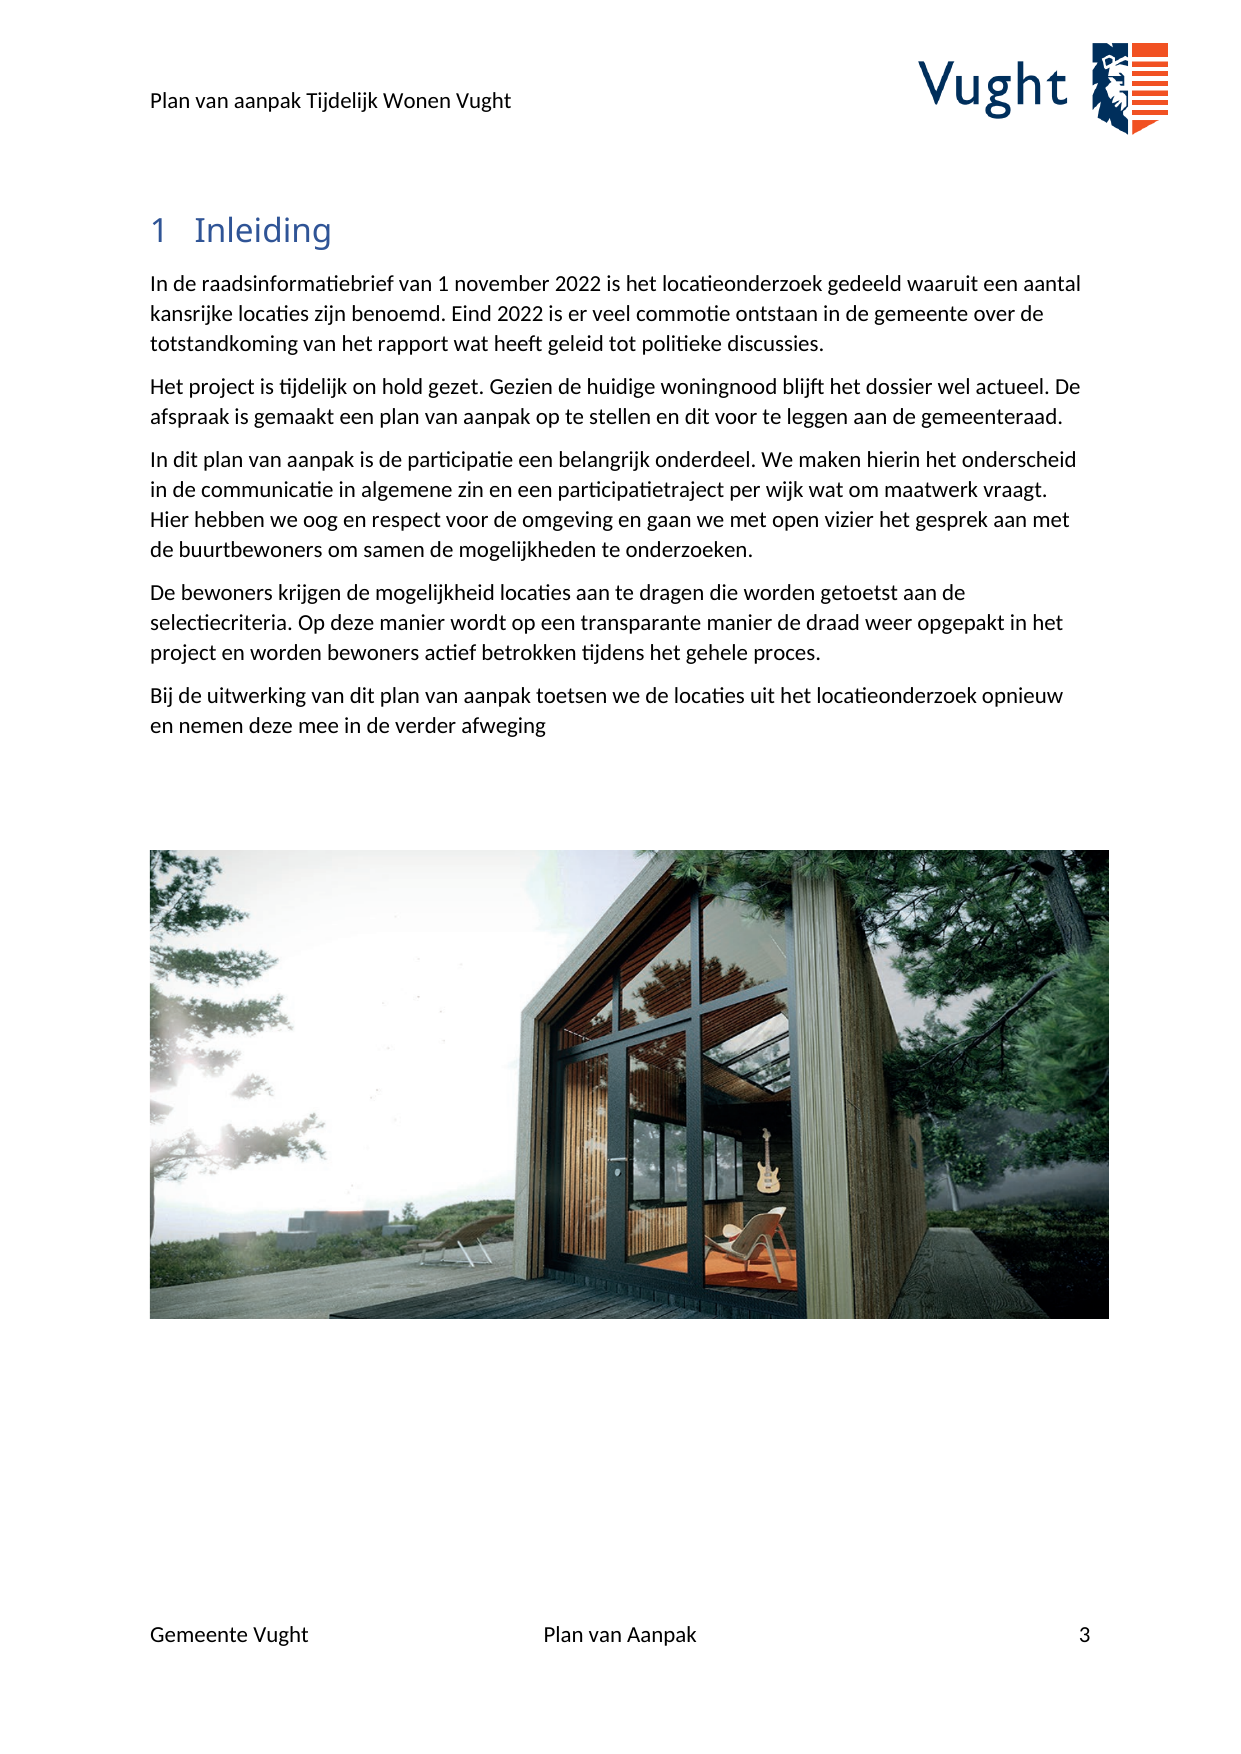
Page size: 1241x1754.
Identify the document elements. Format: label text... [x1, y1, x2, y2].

text In dit plan van aanpak is de participatie een belangrijk onderdeel. We maken hierin het onderscheid in de communicatie in algemene zin en een participatietraject per wijk wat om maatwerk vraagt. Hier hebben we oog en respect voor de omgeving en gaan we met open vizier het gesprek aan met de buurtbewoners om samen de mogelijkheden te onderzoeken. [150, 445, 1090, 563]
text Het project is tijdelijk on hold gezet. Gezien de huidige woningnood blijft het dossier wel actueel. De afspraak is gemaakt een plan van aanpak op te stellen en dit voor te leggen aan de gemeenteraad. [150, 372, 1090, 430]
subtitle Inleiding [149, 207, 1090, 253]
picture [149, 850, 1109, 1320]
text De bewoners krijgen de mogelijkheid locaties aan te dragen die worden getoetst aan de selectiecriteria. Op deze manier wordt op een transparante manier de draad weer opgepakt in het project en worden bewoners actief betrokken tijdens het gehele proces. [150, 578, 1090, 666]
text In de raadsinformatiebrief van 1 november 2022 is het locatieonderzoek gedeeld waaruit een aantal kansrijke locaties zijn benoemd. Eind 2022 is er veel commotie ontstaan in de gemeente over de totstandkoming van het rapport wat heeft geleid tot politieke discussies. [150, 269, 1090, 357]
picture [877, 28, 1205, 147]
text Bij de uitwerking van dit plan van aanpak toetsen we de locaties uit het locatieonderzoek opnieuw en nemen deze mee in de verder afweging [150, 681, 1090, 739]
